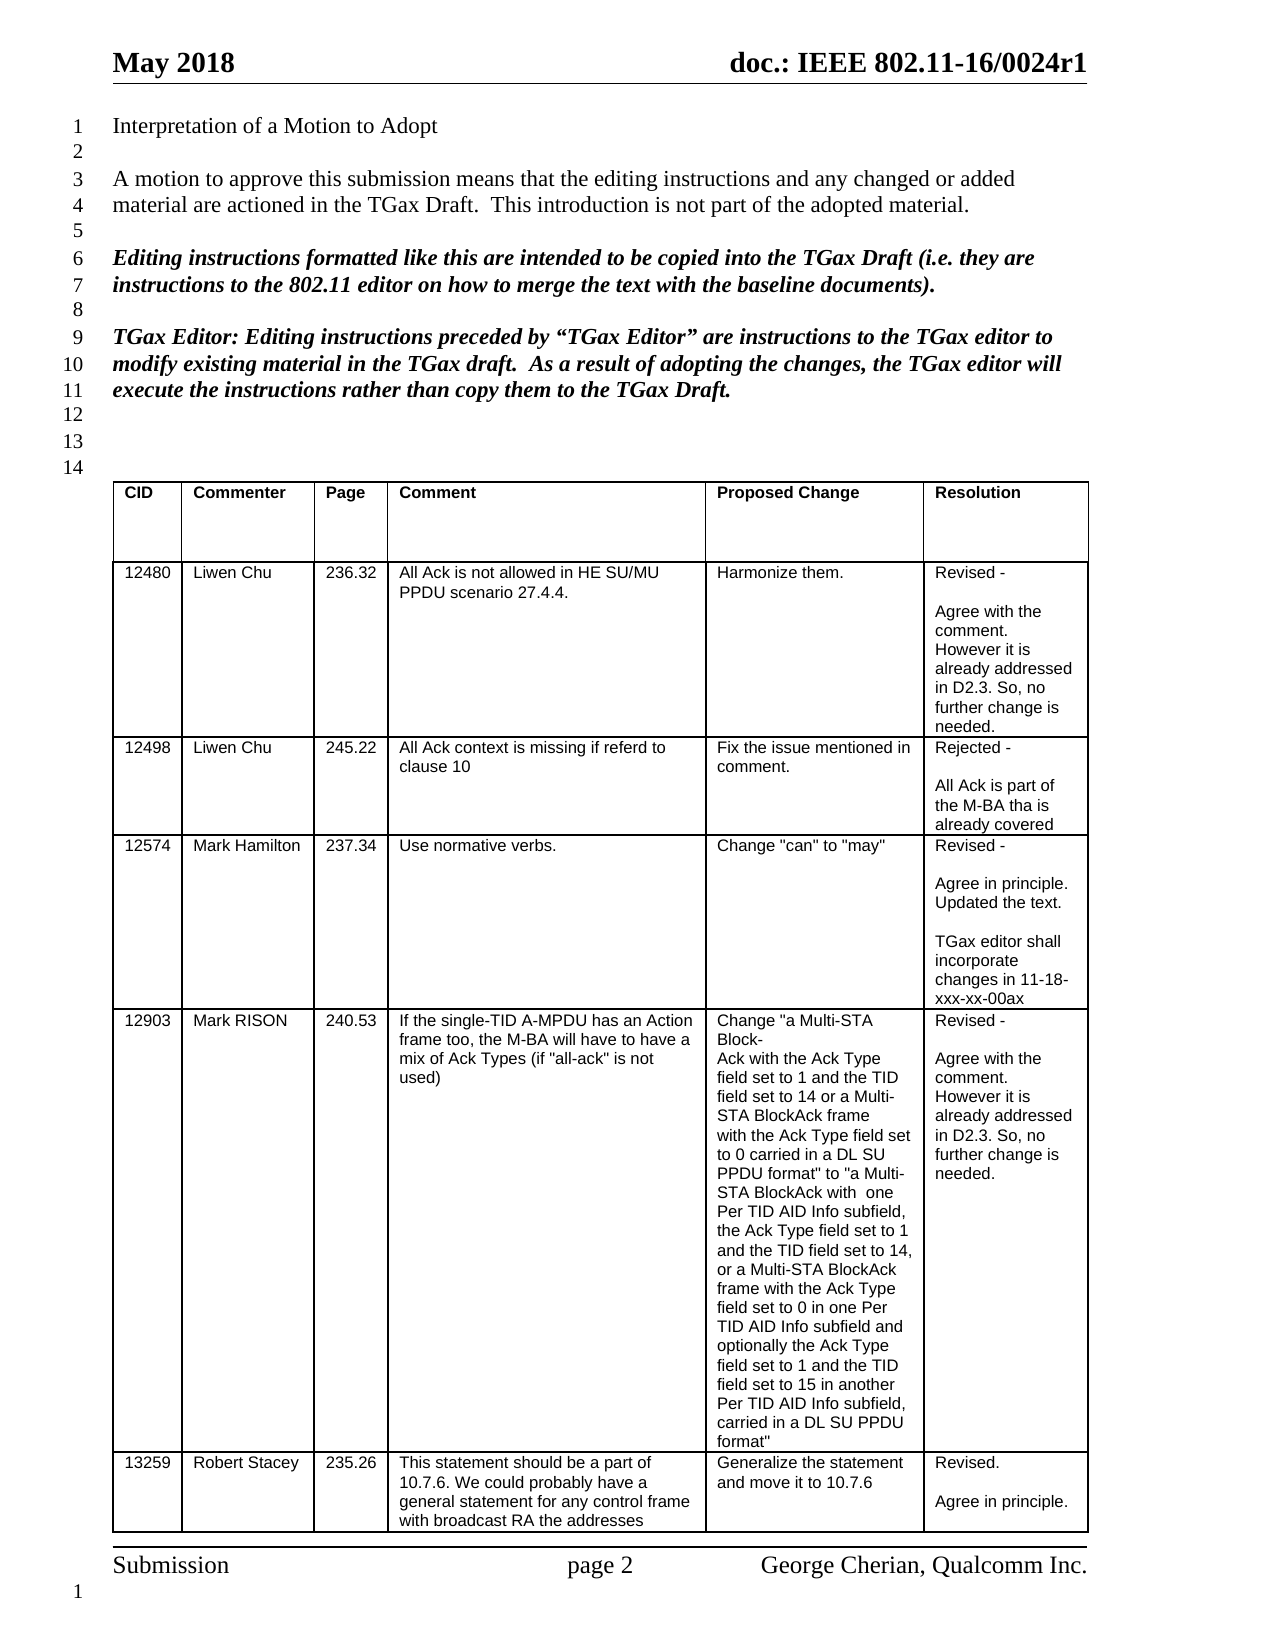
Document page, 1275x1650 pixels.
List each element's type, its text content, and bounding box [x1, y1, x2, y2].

table_cell 12498 [114, 738, 181, 834]
text A motion to approve this submission means that the editing instructions and any changed or added material are actioned in the TGax Draft. This introduction is not part of the adopted material. [112, 165, 1087, 218]
table_cell Revised - Agree in principle. Updated the text. TGax editor shall incorporate changes in 11-18-xxx-xx-00ax [925, 836, 1087, 1008]
table_header Commenter [182, 483, 314, 561]
table_cell 235.26 [315, 1453, 387, 1531]
table_cell Revised - Agree with the comment. However it is already addressed in D2.3. So, no further change is needed. [925, 1010, 1087, 1451]
table_cell Revised - Agree with the comment. However it is already addressed in D2.3. So, no further change is needed. [925, 563, 1087, 736]
table_cell 245.22 [315, 738, 387, 834]
table_cell Robert Stacey [183, 1453, 313, 1531]
table_cell Mark RISON [183, 1010, 313, 1451]
table_header CID [114, 483, 181, 561]
table_header Resolution [924, 483, 1088, 561]
table_cell Use normative verbs. [389, 836, 705, 1008]
table_cell Generalize the statement and move it to 10.7.6 [707, 1453, 923, 1531]
text Interpretation of a Motion to Adopt [112, 112, 1087, 139]
table_header Page [315, 483, 387, 561]
table_cell Liwen Chu [183, 563, 313, 736]
table_cell Liwen Chu [183, 738, 313, 834]
table_cell 12574 [114, 836, 181, 1008]
table_cell Fix the issue mentioned in comment. [707, 738, 923, 834]
table_cell 236.32 [315, 563, 387, 736]
table_cell Change "can" to "may" [707, 836, 923, 1008]
text Editing instructions formatted like this are intended to be copied into the TGax Draft (i.e. they are instructions to the 802.11 editor on how to merge the text with the baseline documents). [112, 244, 1087, 297]
table_cell All Ack context is missing if referd to clause 10 [389, 738, 705, 834]
table_cell 237.34 [315, 836, 387, 1008]
table_cell If the single-TID A-MPDU has an Action frame too, the M-BA will have to have a mix of Ack Types (if "all-ack" is not used) [389, 1010, 705, 1451]
table_cell 12480 [114, 563, 181, 736]
table_cell 240.53 [315, 1010, 387, 1451]
table_cell Change "a Multi-STA Block- Ack with the Ack Type field set to 1 and the TID field set to 14 or a Multi-STA BlockAck frame with the Ack Type field set to 0 carried in a DL SU PPDU format" to "a Multi-STA BlockAck with one Per TID AID Info subfield, the Ack Type field set to 1 and the TID field set to 14, or a Multi-STA BlockAck frame with the Ack Type field set to 0 in one Per TID AID Info subfield and optionally the Ack Type field set to 1 and the TID field set to 15 in another Per TID AID Info subfield, carried in a DL SU PPDU format" [707, 1010, 923, 1451]
table_cell 12903 [114, 1010, 181, 1451]
table_header Proposed Change [706, 483, 923, 561]
table_cell 13259 [114, 1453, 181, 1531]
text TGax Editor: Editing instructions preceded by “TGax Editor” are instructions to the TGax editor to modify existing material in the TGax draft. As a result of adopting the changes, the TGax editor will execute the instructions rather than copy them to the TGax Draft. [112, 323, 1087, 402]
table_cell All Ack is not allowed in HE SU/MU PPDU scenario 27.4.4. [389, 563, 705, 736]
table_cell Harmonize them. [707, 563, 923, 736]
table_cell Rejected - All Ack is part of the M-BA tha is already covered [925, 738, 1087, 834]
table_header Comment [388, 483, 705, 561]
table_cell Mark Hamilton [183, 836, 313, 1008]
